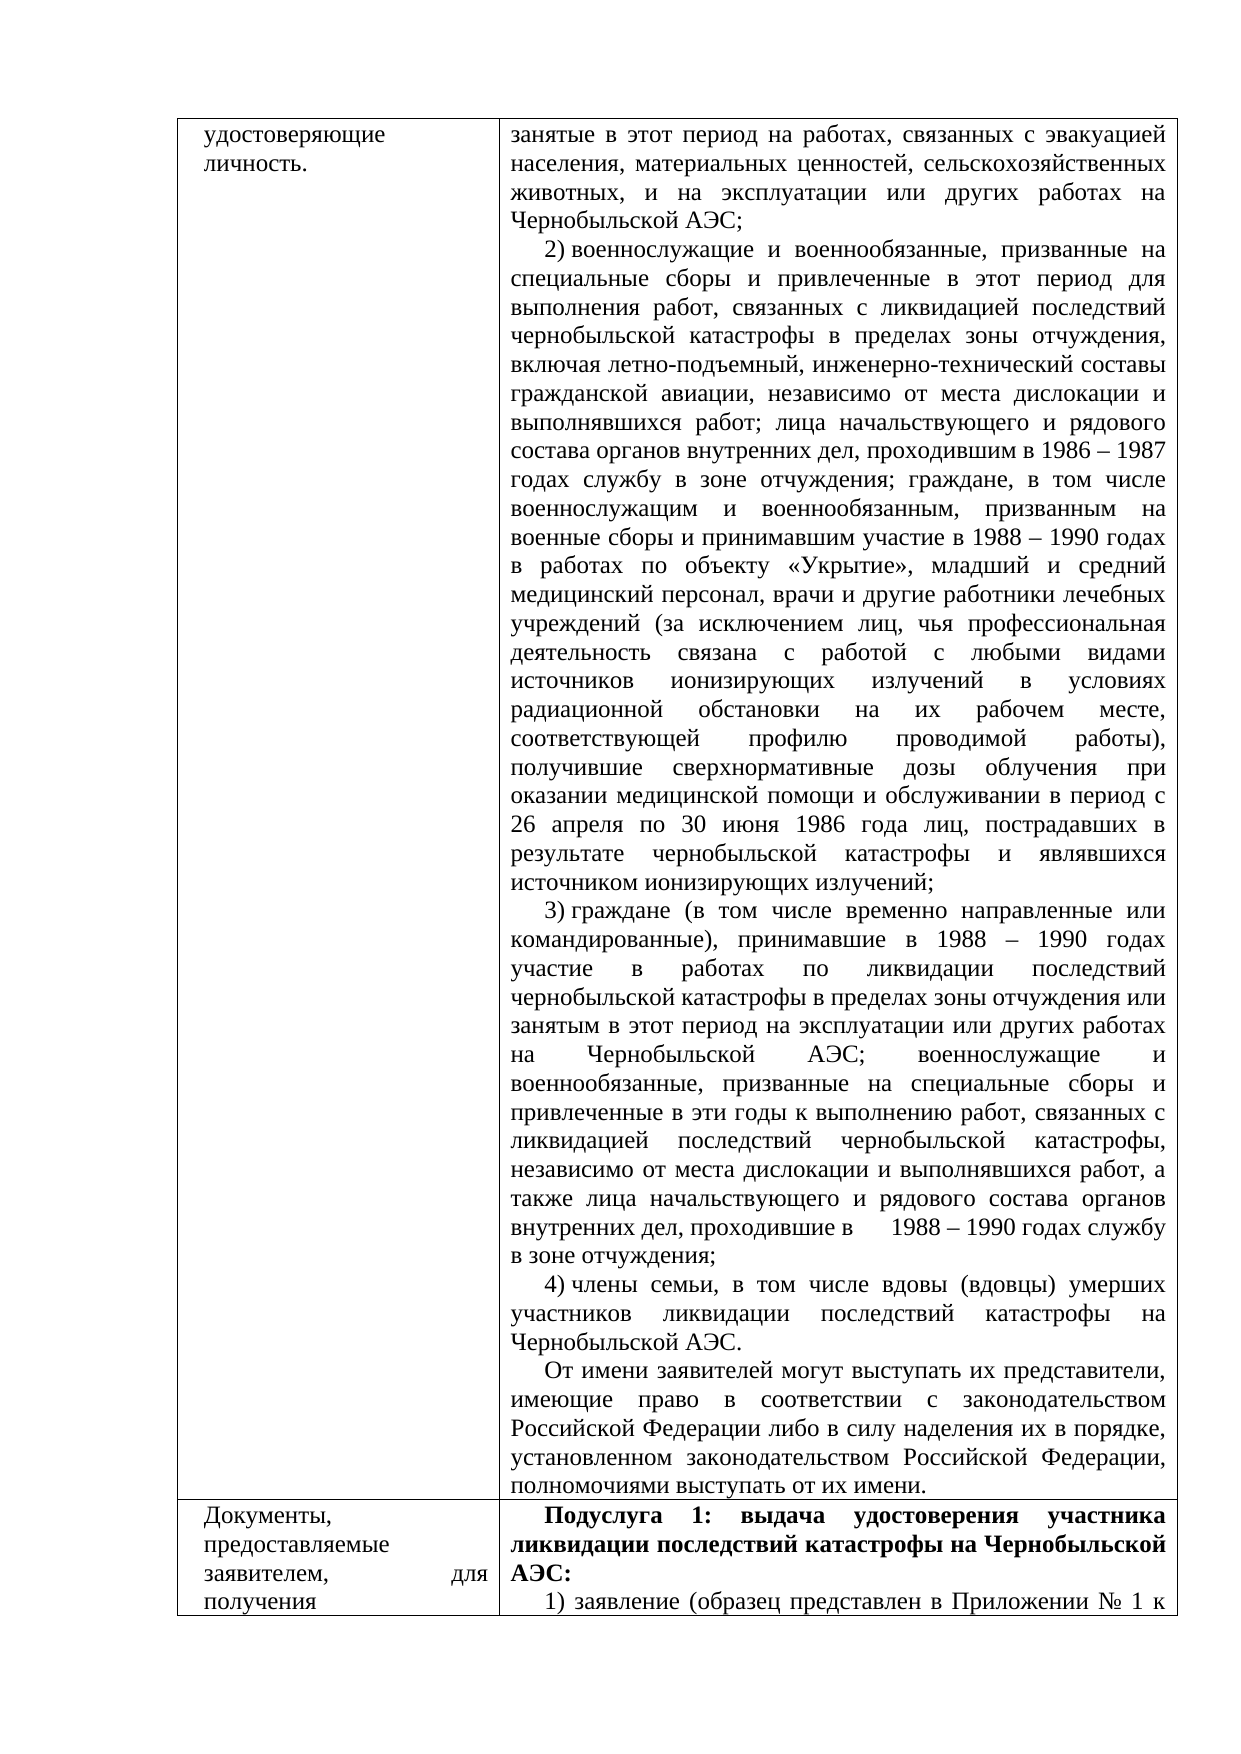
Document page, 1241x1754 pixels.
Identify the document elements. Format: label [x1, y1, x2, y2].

table_cell [500, 119, 1177, 1499]
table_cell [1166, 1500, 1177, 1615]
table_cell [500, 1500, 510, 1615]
table_cell [178, 1500, 499, 1615]
table_cell [178, 119, 499, 1499]
